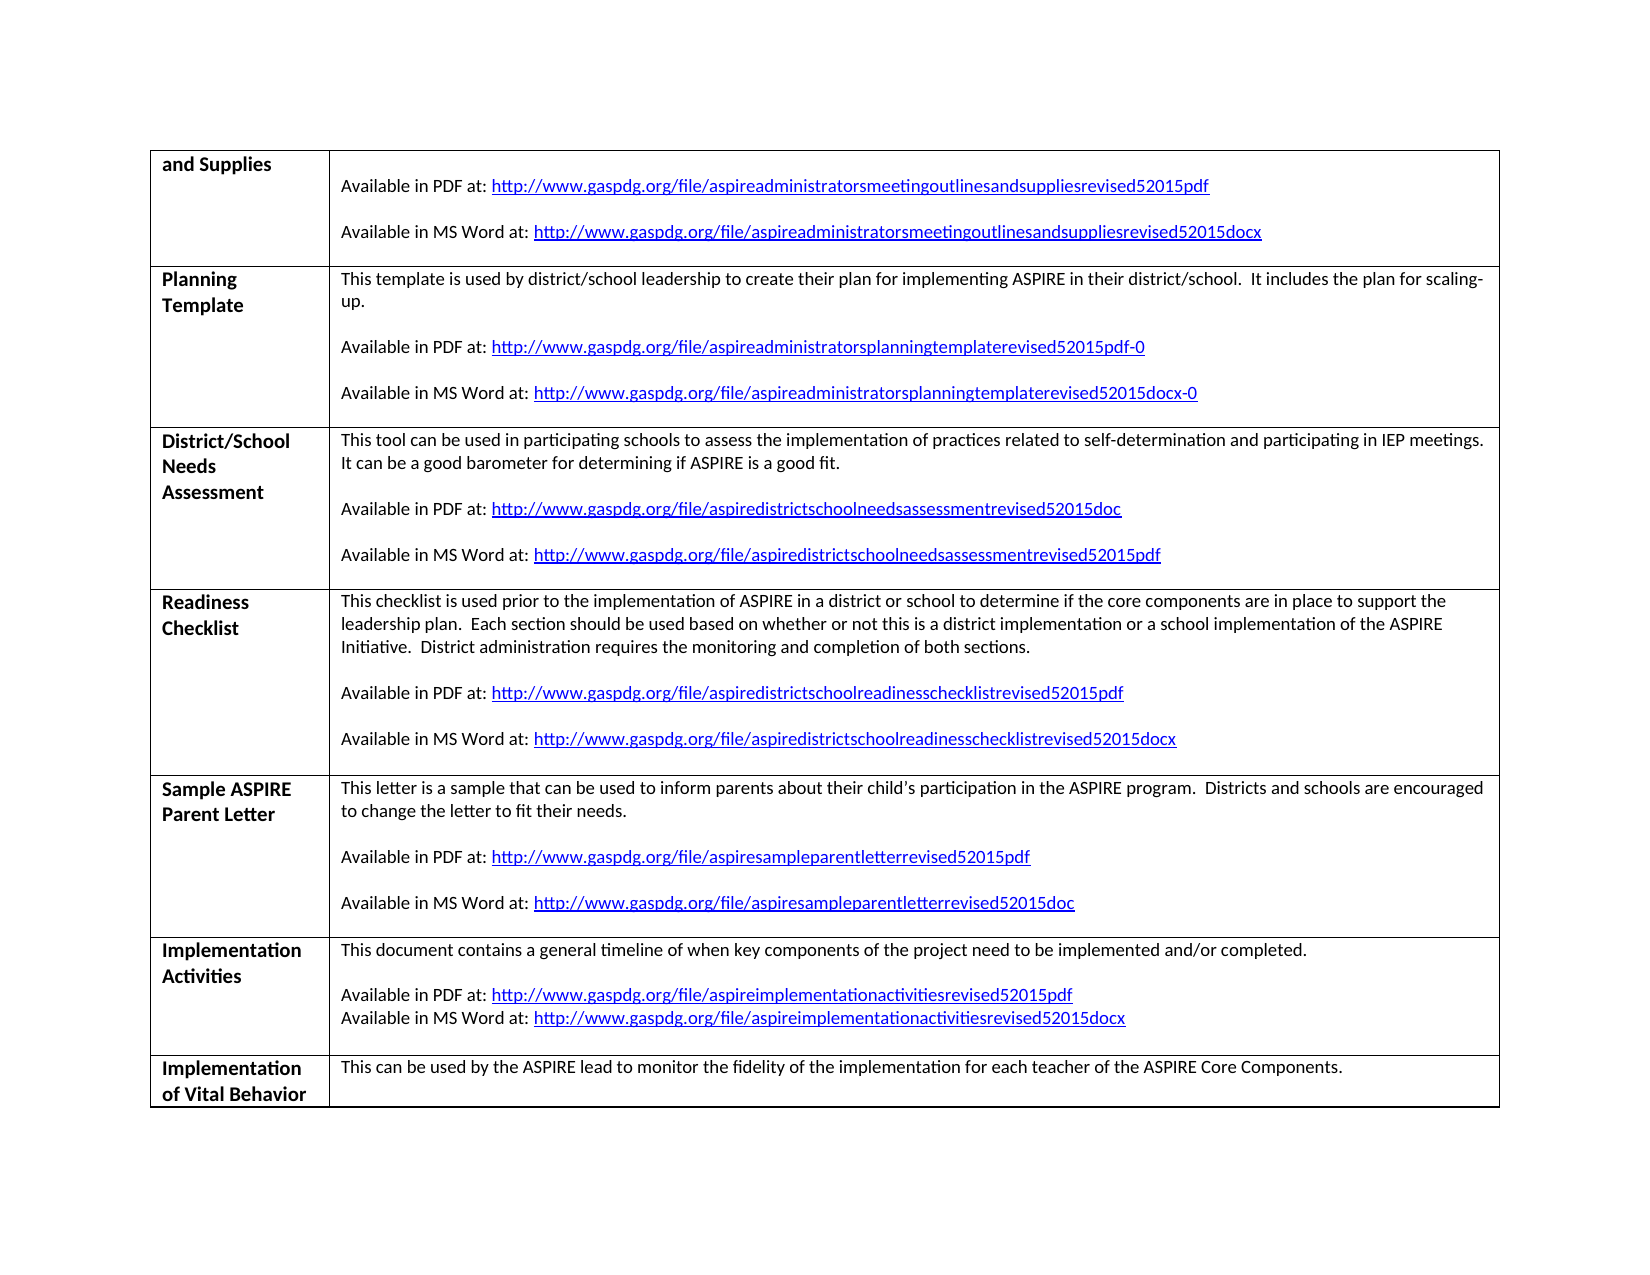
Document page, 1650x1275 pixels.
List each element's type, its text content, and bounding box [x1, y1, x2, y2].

table_cell Planning Template [151, 267, 329, 427]
table_cell This tool can be used in participating schools to assess the implementation of practices related to self-determination and participating in IEP meetings. It can be a good barometer for determining if ASPIRE is a good fit. Available in PDF at: http://www.gaspdg.org/file/aspiredistrictschoolneedsassessmentrevised52015doc Available in MS Word at: http://www.gaspdg.org/file/aspiredistrictschoolneedsassessmentrevised52015pdf [330, 428, 1499, 588]
table_cell This letter is a sample that can be used to inform parents about their child’s participation in the ASPIRE program. Districts and schools are encouraged to change the letter to fit their needs. Available in PDF at: http://www.gaspdg.org/file/aspiresampleparentletterrevised52015pdf Available in MS Word at: http://www.gaspdg.org/file/aspiresampleparentletterrevised52015doc [330, 776, 1499, 937]
table_cell Readiness Checklist [151, 590, 329, 775]
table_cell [151, 1056, 329, 1106]
table_cell Implementation Activities [151, 938, 329, 1054]
table_cell District/School Needs Assessment [151, 428, 329, 588]
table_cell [330, 1056, 1499, 1106]
table_cell Sample ASPIRE Parent Letter [151, 776, 329, 937]
table_cell This template is used by district/school leadership to create their plan for implementing ASPIRE in their district/school. It includes the plan for scaling-up. Available in PDF at: http://www.gaspdg.org/file/aspireadministratorsplanningtemplaterevised52015pdf-0 Available in MS Word at: http://www.gaspdg.org/file/aspireadministratorsplanningtemplaterevised52015docx-0 [330, 267, 1499, 427]
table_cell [151, 151, 329, 266]
table_cell This checklist is used prior to the implementation of ASPIRE in a district or school to determine if the core components are in place to support the leadership plan. Each section should be used based on whether or not this is a district implementation or a school implementation of the ASPIRE Initiative. District administration requires the monitoring and completion of both sections. Available in PDF at: http://www.gaspdg.org/file/aspiredistrictschoolreadinesschecklistrevised52015pdf Available in MS Word at: http://www.gaspdg.org/file/aspiredistrictschoolreadinesschecklistrevised52015docx [330, 590, 1499, 775]
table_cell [330, 151, 1499, 266]
table_cell This document contains a general timeline of when key components of the project need to be implemented and/or completed. Available in PDF at: http://www.gaspdg.org/file/aspireimplementationactivitiesrevised52015pdf Available in MS Word at: http://www.gaspdg.org/file/aspireimplementationactivitiesrevised52015docx [330, 938, 1499, 1054]
